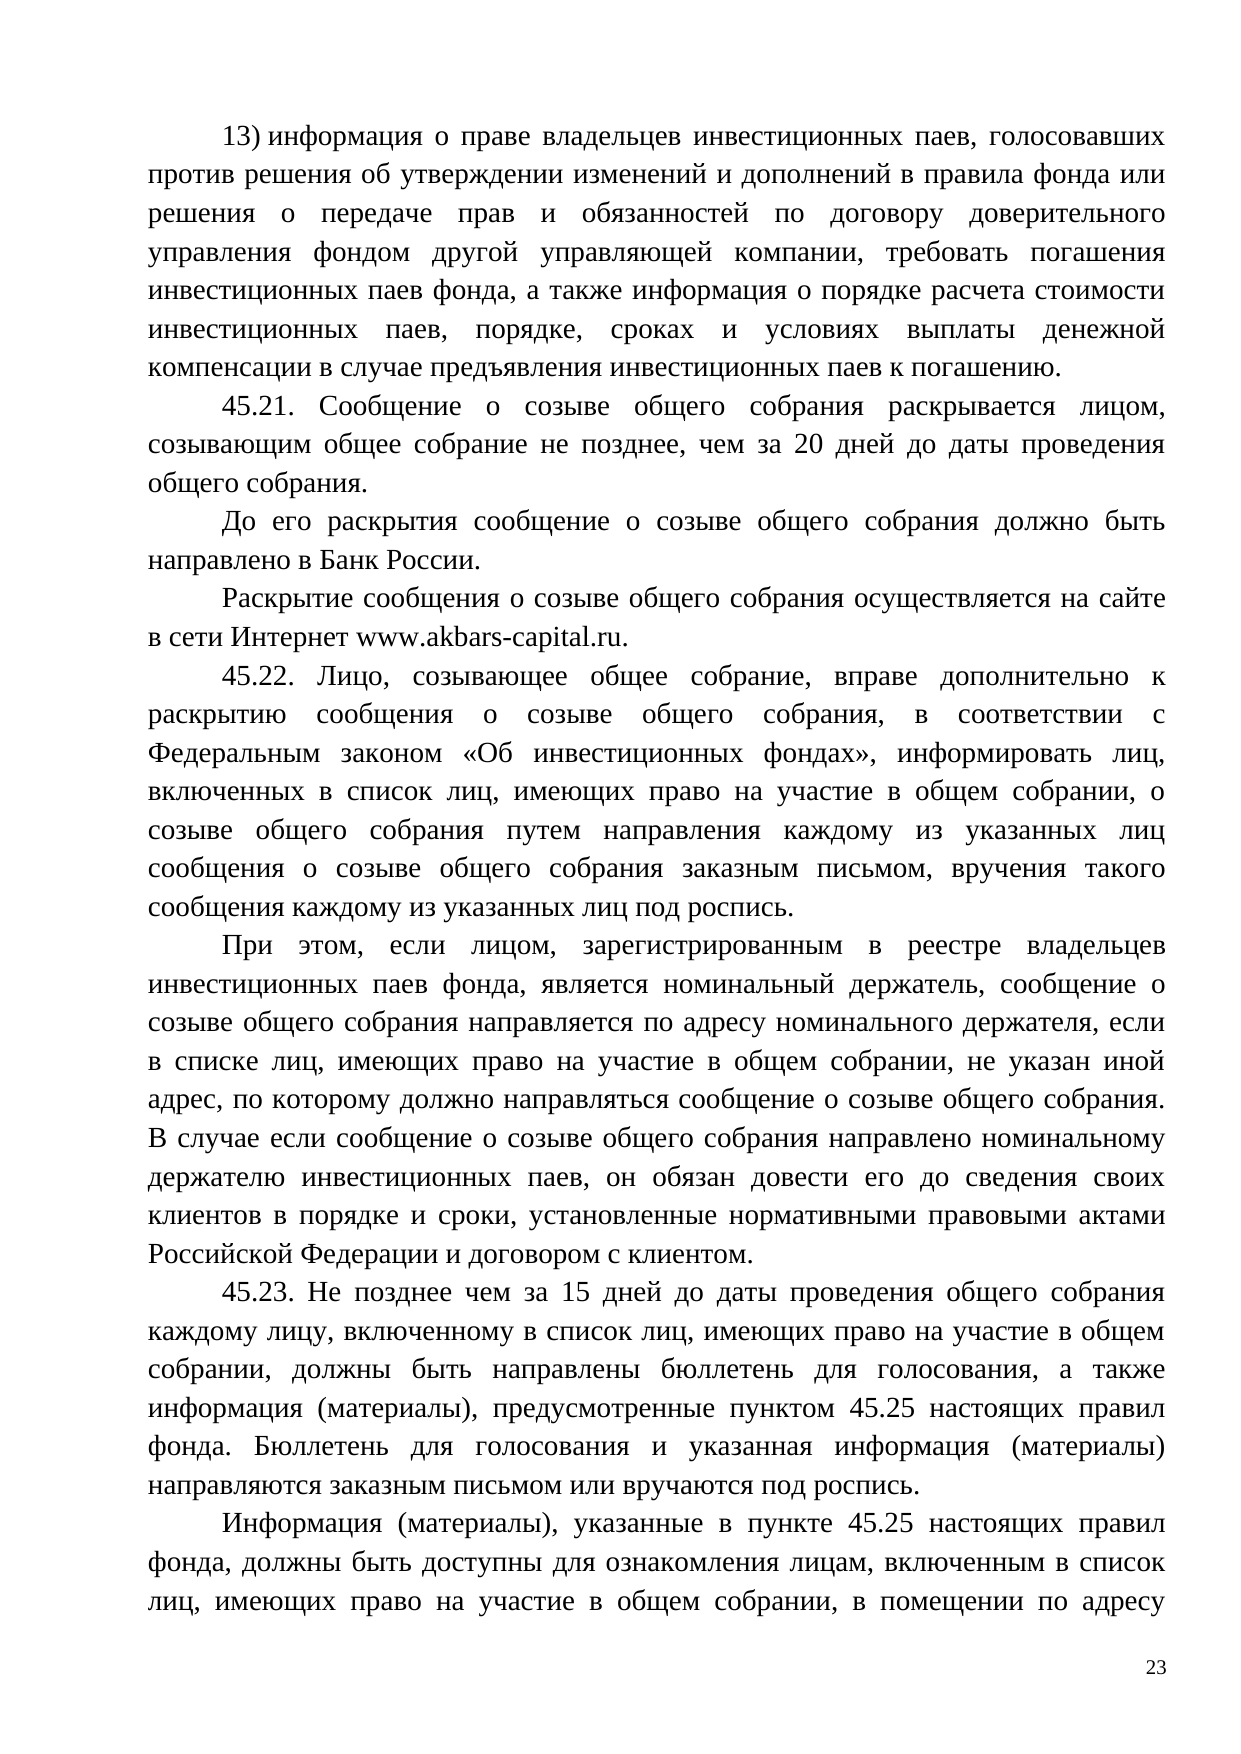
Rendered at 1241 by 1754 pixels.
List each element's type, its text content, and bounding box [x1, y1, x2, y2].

text Раскрытие сообщения о созыве общего собрания осуществляется на сайте в сети Интернет www.akbars-capital.ru. [148, 581, 1166, 653]
text 45.23. Не позднее чем за 15 дней до даты проведения общего собрания каждому лицу, включенному в список лиц, имеющих право на участие в общем собрании, должны быть направлены бюллетень для голосования, а также информация (материалы), предусмотренные пунктом 45.25 настоящих правил фонда. Бюллетень для голосования и указанная информация (материалы) направляются заказным письмом или вручаются под роспись. [148, 1274, 1166, 1501]
text 45.21. Сообщение о созыве общего собрания раскрывается лицом, созывающим общее собрание не позднее, чем за 20 дней до даты проведения общего собрания. [148, 388, 1166, 498]
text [148, 1506, 1166, 1616]
text При этом, если лицом, зарегистрированным в реестре владельцев инвестиционных паев фонда, является номинальный держатель, сообщение о созыве общего собрания направляется по адресу номинального держателя, если в списке лиц, имеющих право на участие в общем собрании, не указан иной адрес, по которому должно направляться сообщение о созыве общего собрания. В случае если сообщение о созыве общего собрания направлено номинальному держателю инвестиционных паев, он обязан довести его до сведения своих клиентов в порядке и сроки, установленные нормативными правовыми актами Российской Федерации и договором с клиентом. [148, 927, 1166, 1269]
text До его раскрытия сообщение о созыве общего собрания должно быть направлено в Банк России. [148, 503, 1166, 576]
text 45.22. Лицо, созывающее общее собрание, вправе дополнительно к раскрытию сообщения о созыве общего собрания, в соответствии с Федеральным законом «Об инвестиционных фондах», информировать лиц, включенных в список лиц, имеющих право на участие в общем собрании, о созыве общего собрания путем направления каждому из указанных лиц сообщения о созыве общего собрания заказным письмом, вручения такого сообщения каждому из указанных лиц под роспись. [148, 658, 1166, 922]
text 13) информация о праве владельцев инвестиционных паев, голосовавших против решения об утверждении изменений и дополнений в правила фонда или решения о передаче прав и обязанностей по договору доверительного управления фондом другой управляющей компании, требовать погашения инвестиционных паев фонда, а также информация о порядке расчета стоимости инвестиционных паев, порядке, сроках и условиях выплаты денежной компенсации в случае предъявления инвестиционных паев к погашению. [148, 118, 1166, 383]
